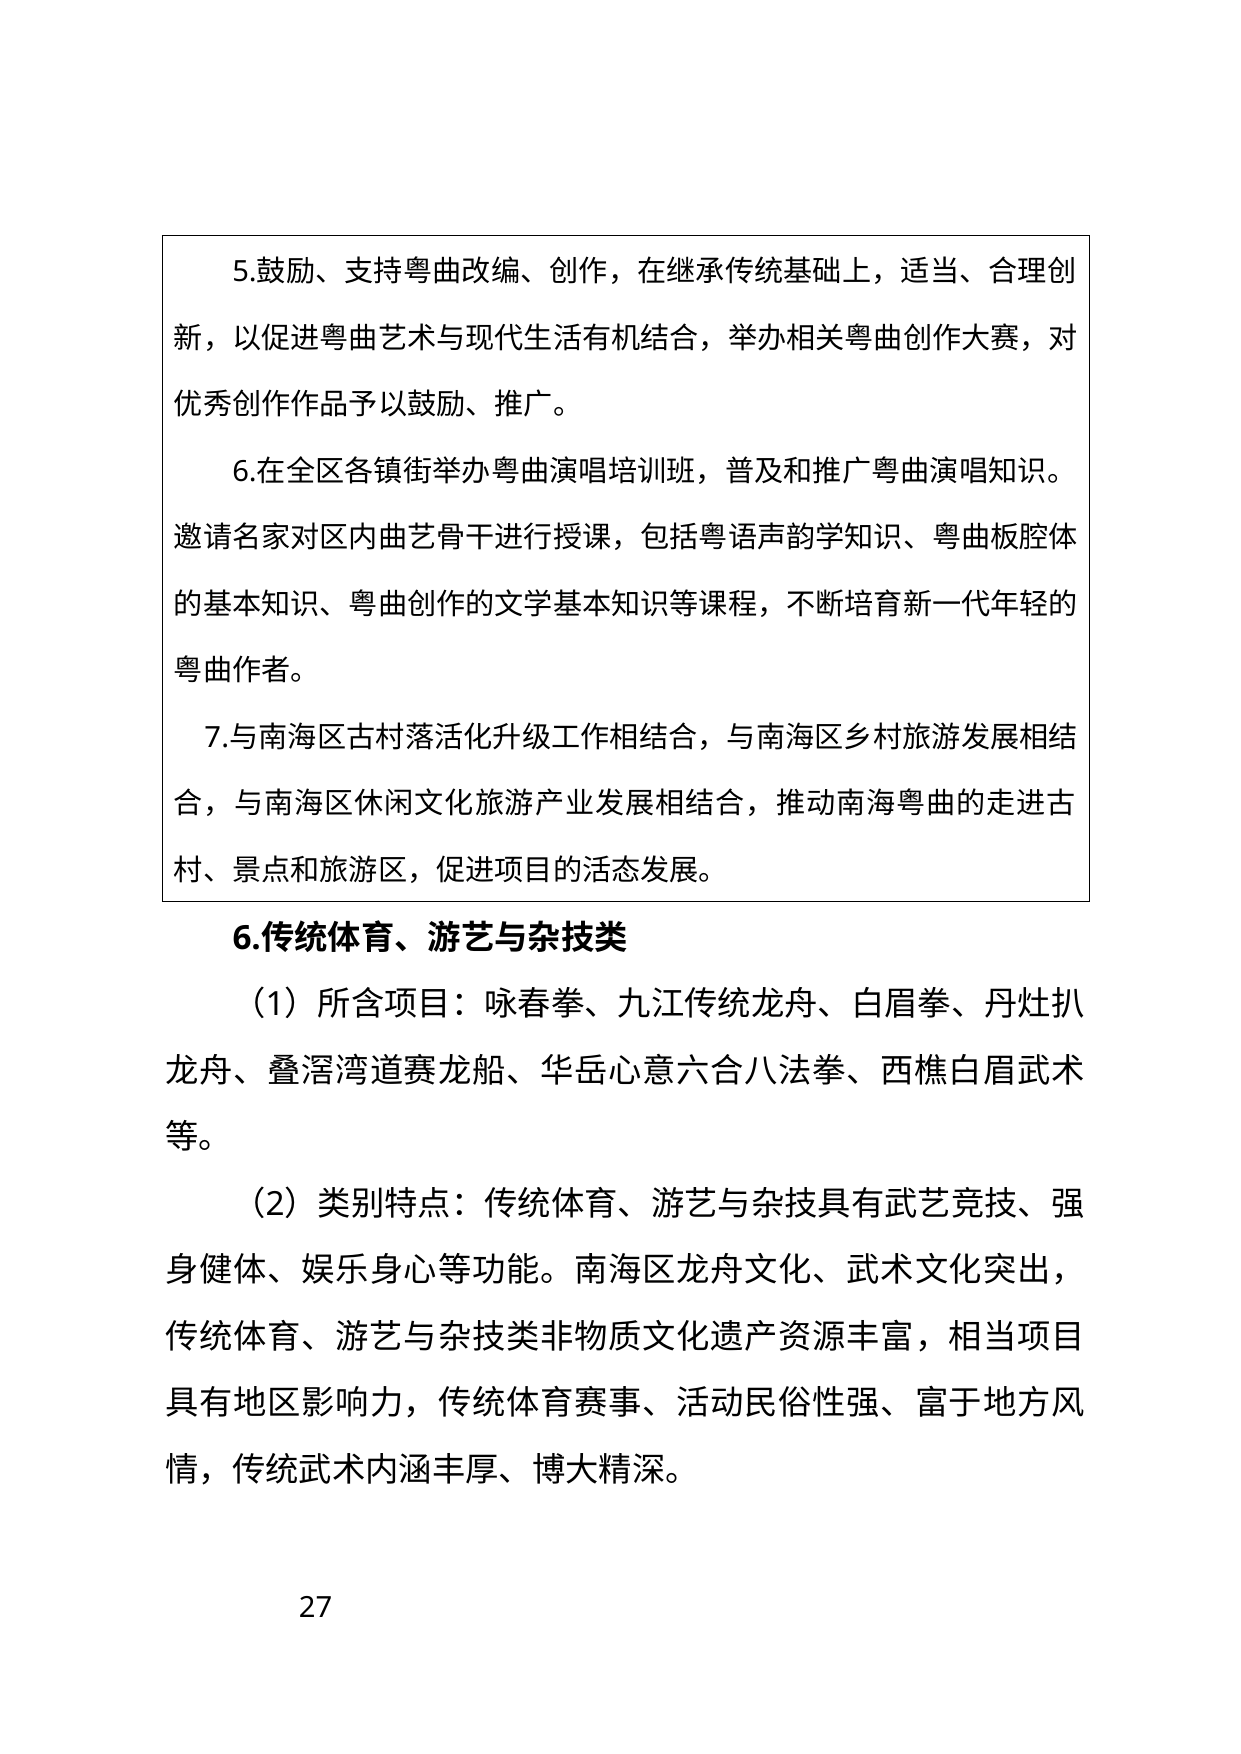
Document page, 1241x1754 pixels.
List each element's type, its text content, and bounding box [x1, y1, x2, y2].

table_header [163, 236, 1089, 901]
text 6.传统体育、游艺与杂技类 [165, 902, 1087, 968]
text （1）所含项目：咏春拳、九江传统龙舟、白眉拳、丹灶扒龙舟、叠滘湾道赛龙船、华岳心意六合八法拳、西樵白眉武术等。 [165, 968, 1087, 1167]
text （2）类别特点：传统体育、游艺与杂技具有武艺竞技、强身健体、娱乐身心等功能。南海区龙舟文化、武术文化突出，传统体育、游艺与杂技类非物质文化遗产资源丰富，相当项目具有地区影响力，传统体育赛事、活动民俗性强、富于地方风情，传统武术内涵丰厚、博大精深。 [165, 1167, 1087, 1500]
